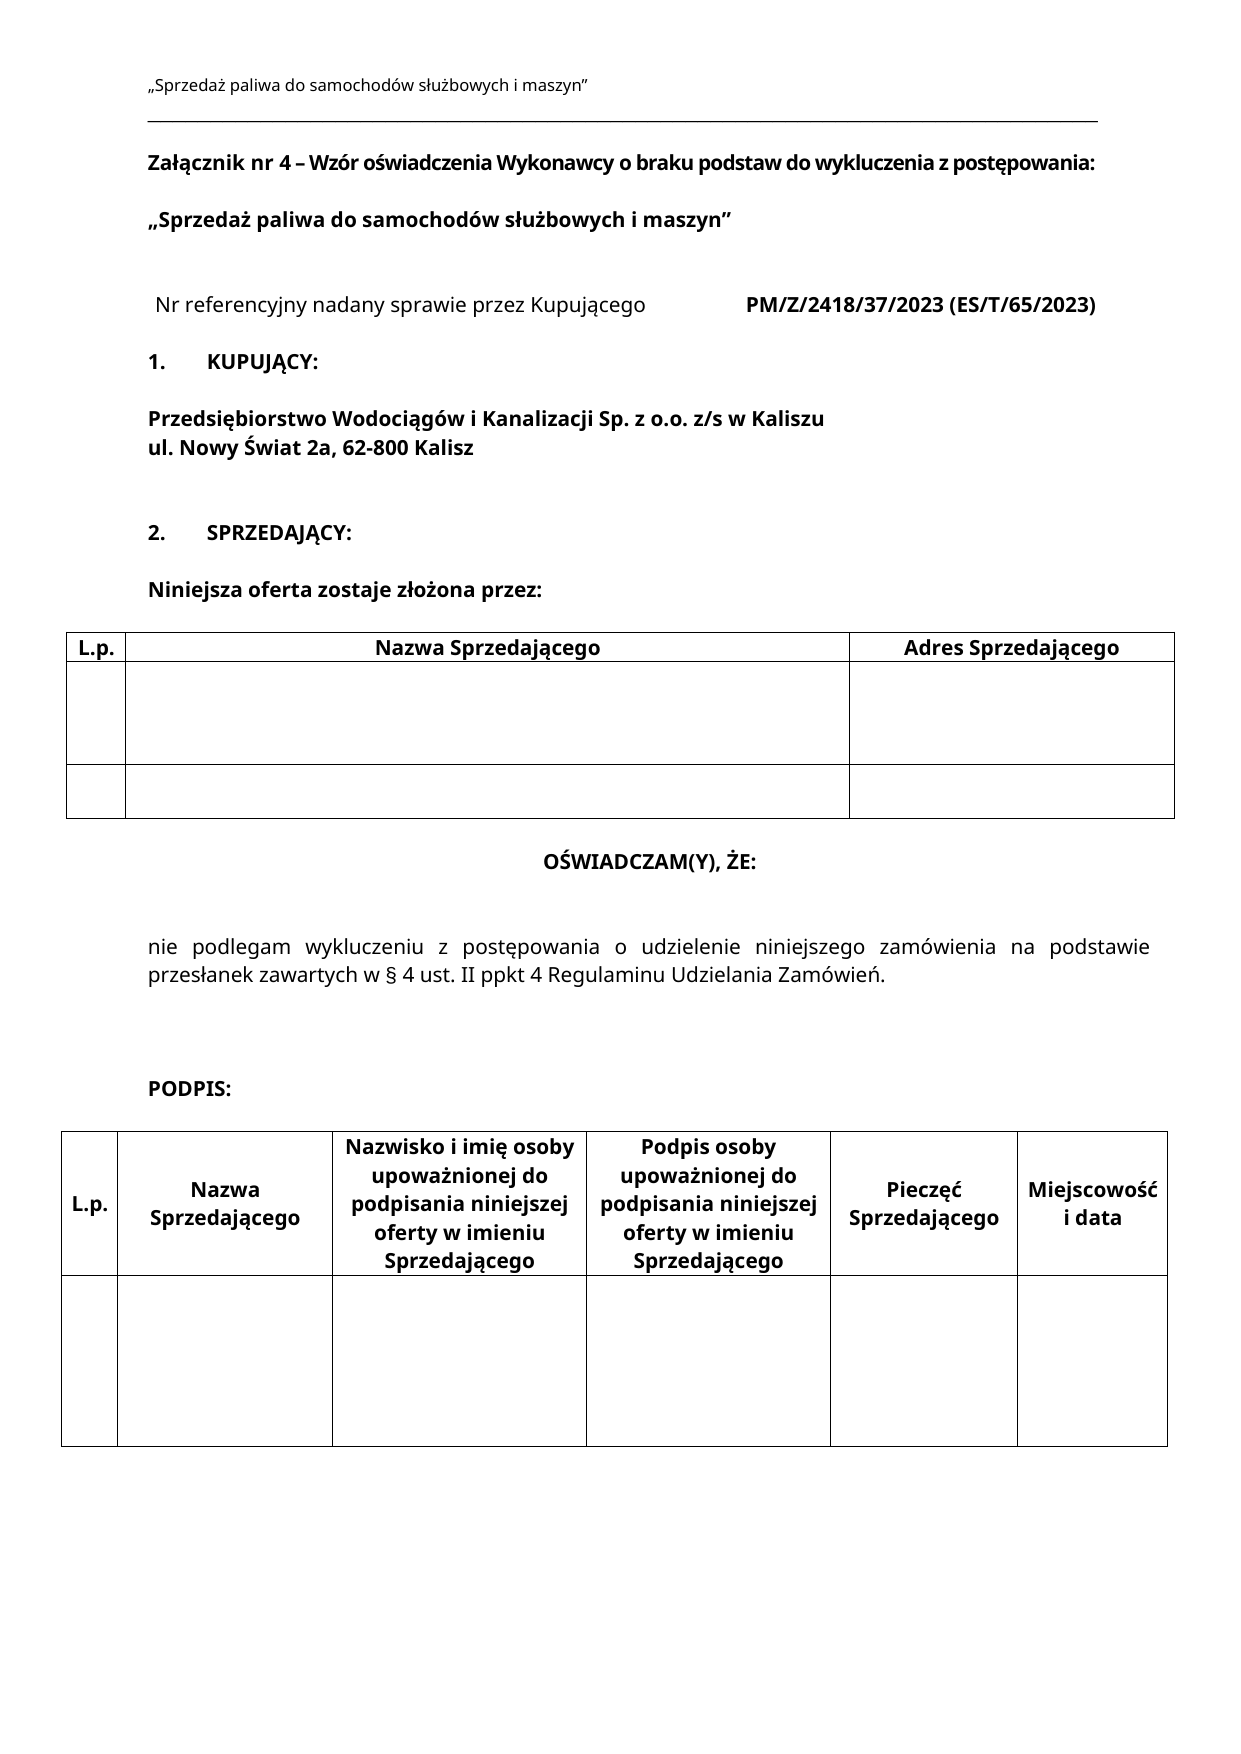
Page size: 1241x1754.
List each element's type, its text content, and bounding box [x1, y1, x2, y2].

table_header Nazwa Sprzedającego [126, 633, 849, 661]
text Przedsiębiorstwo Wodociągów i Kanalizacji Sp. z o.o. z/s w Kaliszu [148, 404, 1152, 433]
table_header PM/Z/2418/37/2023 (ES/T/65/2023) [738, 290, 1166, 319]
table_header Nazwisko i imię osoby upoważnionej do podpisania niniejszej oferty w imieniu Sprzedającego [333, 1132, 586, 1274]
text Niniejsza oferta zostaje złożona przez: [148, 575, 1152, 603]
table_cell [850, 662, 1174, 764]
table_header Nr referencyjny nadany sprawie przez Kupującego [148, 290, 738, 319]
table_header L.p. [67, 633, 125, 661]
list OŚWIADCZAM(Y), ŻE: [148, 847, 1152, 875]
table_header L.p. [62, 1132, 117, 1274]
table_cell [126, 662, 849, 764]
table_cell [587, 1276, 830, 1446]
text „Sprzedaż paliwa do samochodów służbowych i maszyn” [148, 205, 1152, 233]
table_header Podpis osoby upoważnionej do podpisania niniejszej oferty w imieniu Sprzedającego [587, 1132, 830, 1274]
table_cell [118, 1276, 332, 1446]
table_header Miejscowość i data [1018, 1132, 1167, 1274]
table_cell [333, 1276, 586, 1446]
table_header Pieczęć Sprzedającego [831, 1132, 1017, 1274]
table_cell [62, 1276, 117, 1446]
table_cell [67, 765, 125, 817]
text PODPIS: [148, 1074, 1152, 1103]
table_cell [67, 662, 125, 764]
table_cell [831, 1276, 1017, 1446]
list KUPUJĄCY: [148, 347, 1152, 376]
table_header Adres Sprzedającego [850, 633, 1174, 661]
table_cell [126, 765, 849, 817]
table_cell [1018, 1276, 1167, 1446]
text ul. Nowy Świat 2a, 62-800 Kalisz [148, 433, 1152, 461]
text 2. SPRZEDAJĄCY: [148, 518, 1152, 546]
subtitle Załącznik nr 4 – Wzór oświadczenia Wykonawcy o braku podstaw do wykluczenia z postępowania: [148, 148, 1152, 176]
text nie podlegam wykluczeniu z postępowania o udzielenie niniejszego zamówienia na podstawie przesłanek zawartych w § 4 ust. II ppkt 4 Regulaminu Udzielania Zamówień. [148, 932, 1152, 989]
table_header Nazwa Sprzedającego [118, 1132, 332, 1274]
table_cell [850, 765, 1174, 817]
